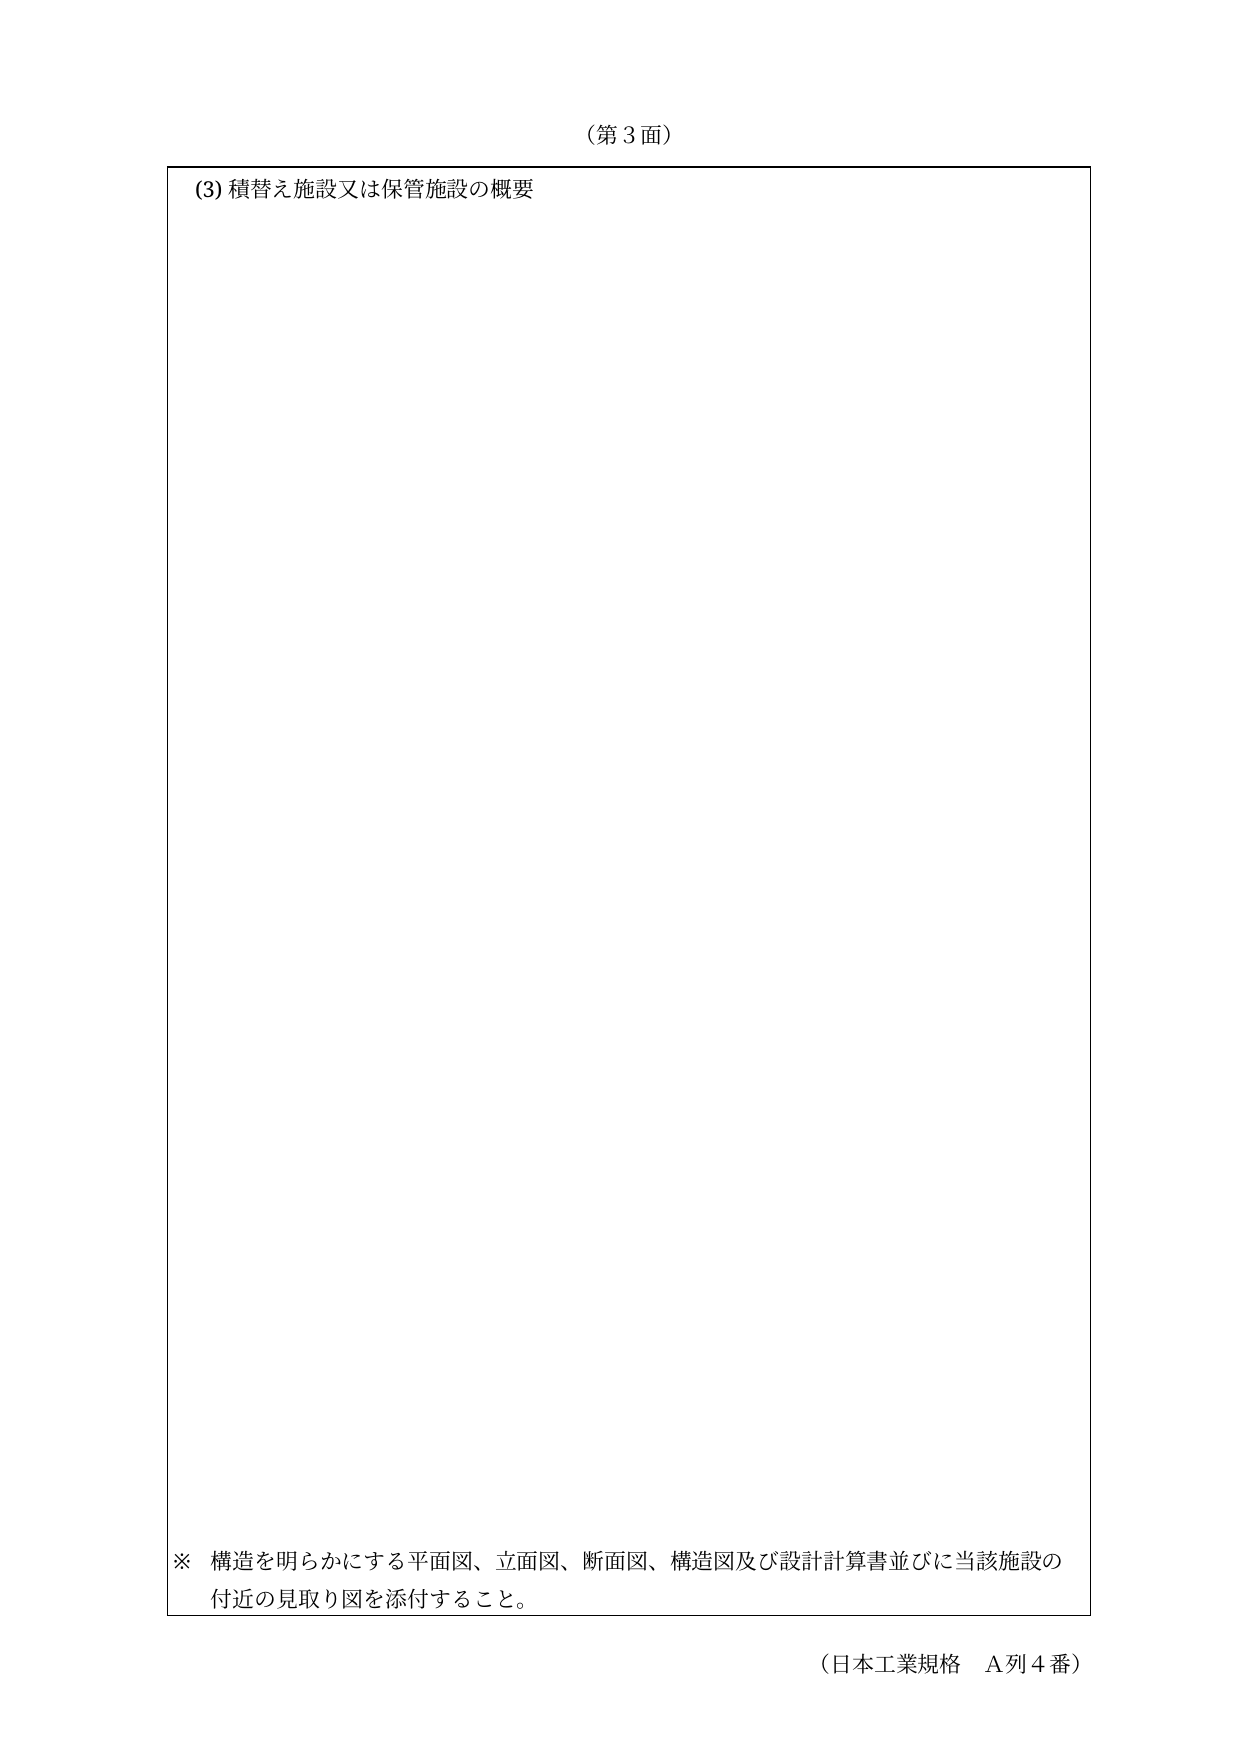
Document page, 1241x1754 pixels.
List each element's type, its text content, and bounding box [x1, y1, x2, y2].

text （第３面） [165, 118, 1092, 150]
table_header (3) 積替え施設又は保管施設の概要 [168, 168, 1090, 1539]
table_cell 構造を明らかにする平面図、立面図、断面図、構造図及び設計計算書並びに当該施設の付近の見取り図を添付すること。 [168, 1540, 1090, 1614]
